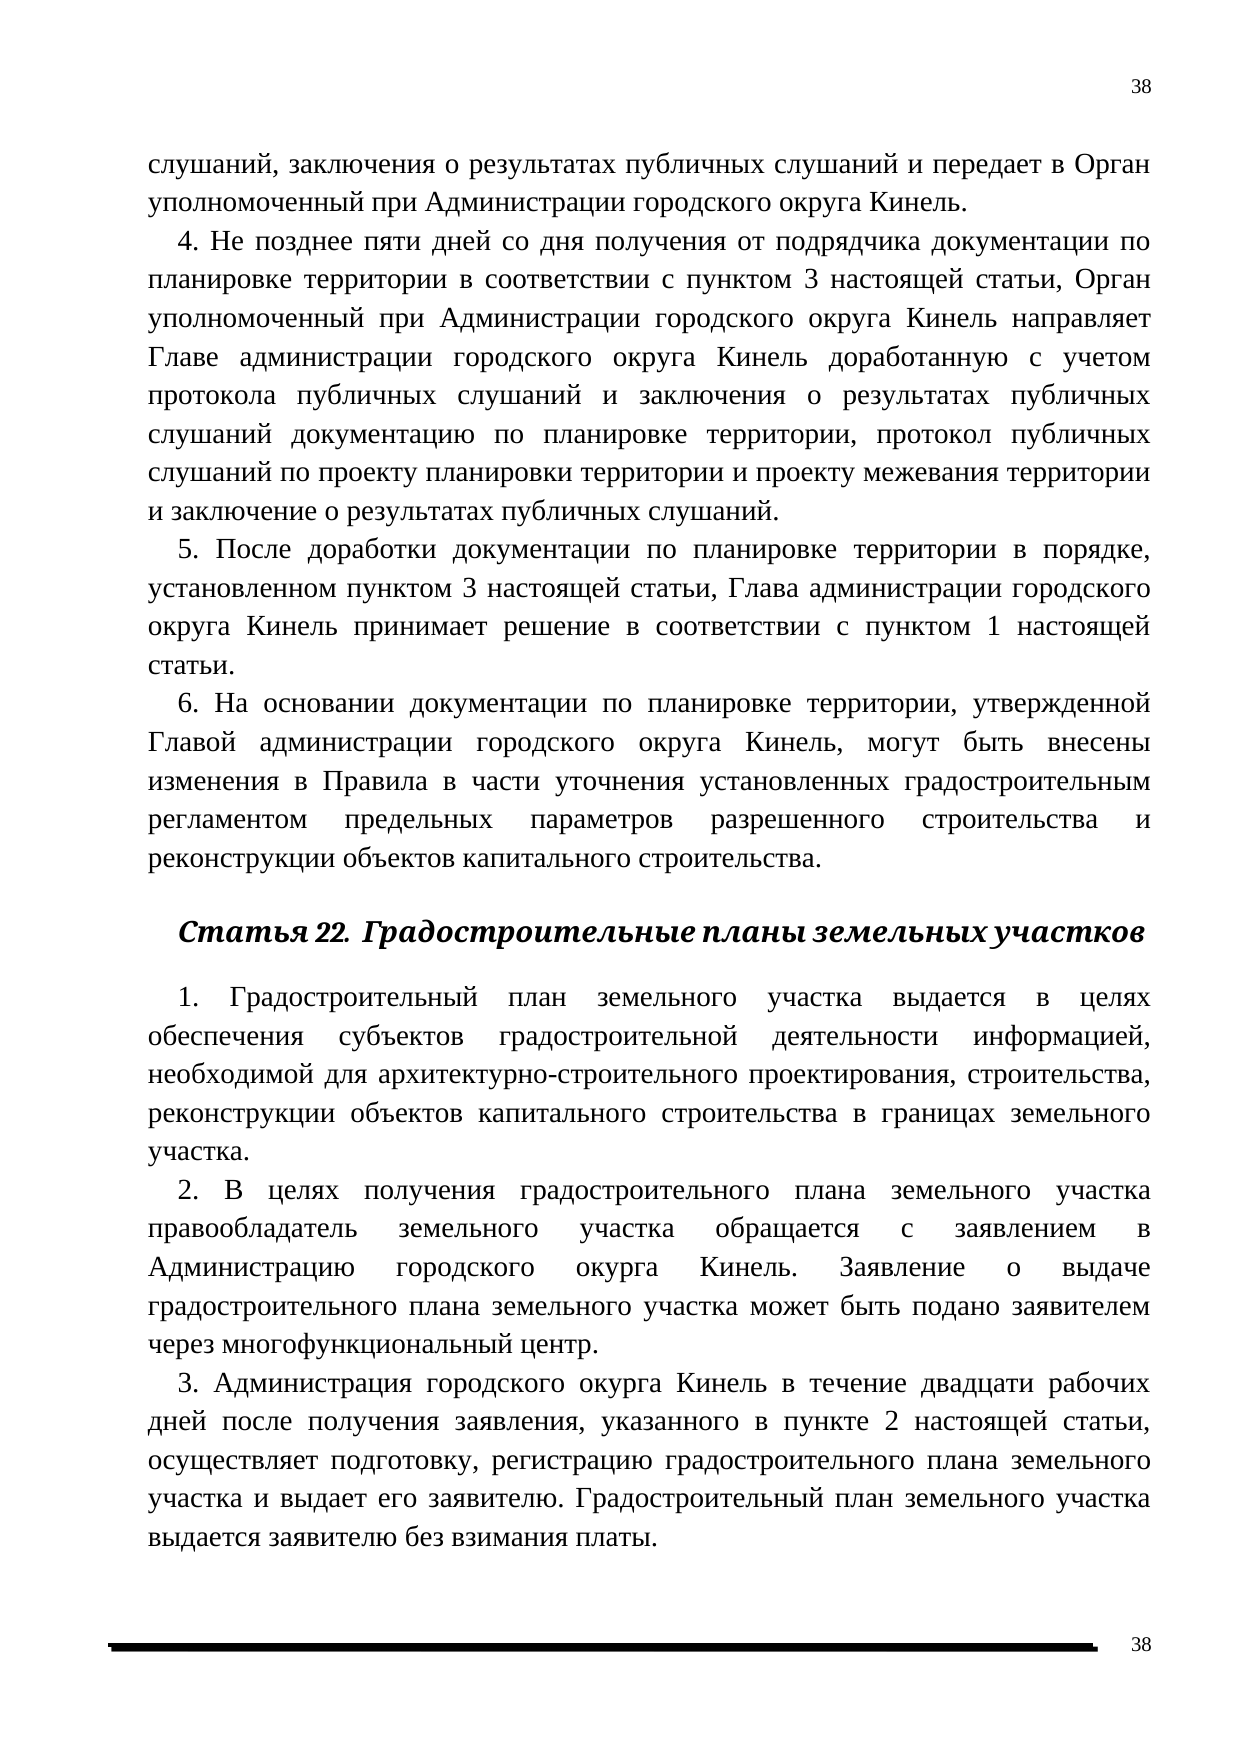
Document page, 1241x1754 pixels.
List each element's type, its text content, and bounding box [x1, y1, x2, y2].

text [148, 146, 1152, 218]
text 3. Администрация городского окурга Кинель в течение двадцати рабочих дней после получения заявления, указанного в пункте 2 настоящей статьи, осуществляет подготовку, регистрацию градостроительного плана земельного участка и выдает его заявителю. Градостроительный план земельного участка выдается заявителю без взимания платы. [148, 1365, 1152, 1552]
text 6. На основании документации по планировке территории, утвержденной Главой администрации городского округа Кинель, могут быть внесены изменения в Правила в части уточнения установленных градостроительным регламентом предельных параметров разрешенного строительства и реконструкции объектов капитального строительства. [148, 686, 1152, 873]
text 4. Не позднее пяти дней со дня получения от подрядчика документации по планировке территории в соответствии с пунктом 3 настоящей статьи, Орган уполномоченный при Администрации городского округа Кинель направляет Главе администрации городского округа Кинель доработанную с учетом протокола публичных слушаний и заключения о результатах публичных слушаний документацию по планировке территории, протокол публичных слушаний по проекту планировки территории и проекту межевания территории и заключение о результатах публичных слушаний. [148, 223, 1152, 526]
text 2. В целях получения градостроительного плана земельного участка правообладатель земельного участка обращается с заявлением в Администрацию городского окурга Кинель. Заявление о выдаче градостроительного плана земельного участка может быть подано заявителем через многофункциональный центр. [148, 1172, 1152, 1360]
text 1. Градостроительный план земельного участка выдается в целях обеспечения субъектов градостроительной деятельности информацией, необходимой для архитектурно-строительного проектирования, строительства, реконструкции объектов капитального строительства в границах земельного участка. [148, 979, 1152, 1167]
text 5. После доработки документации по планировке территории в порядке, установленном пунктом 3 настоящей статьи, Глава администрации городского округа Кинель принимает решение в соответствии с пунктом 1 настоящей статьи. [148, 531, 1152, 681]
subtitle Градостроительные планы земельных участков [148, 916, 1152, 949]
